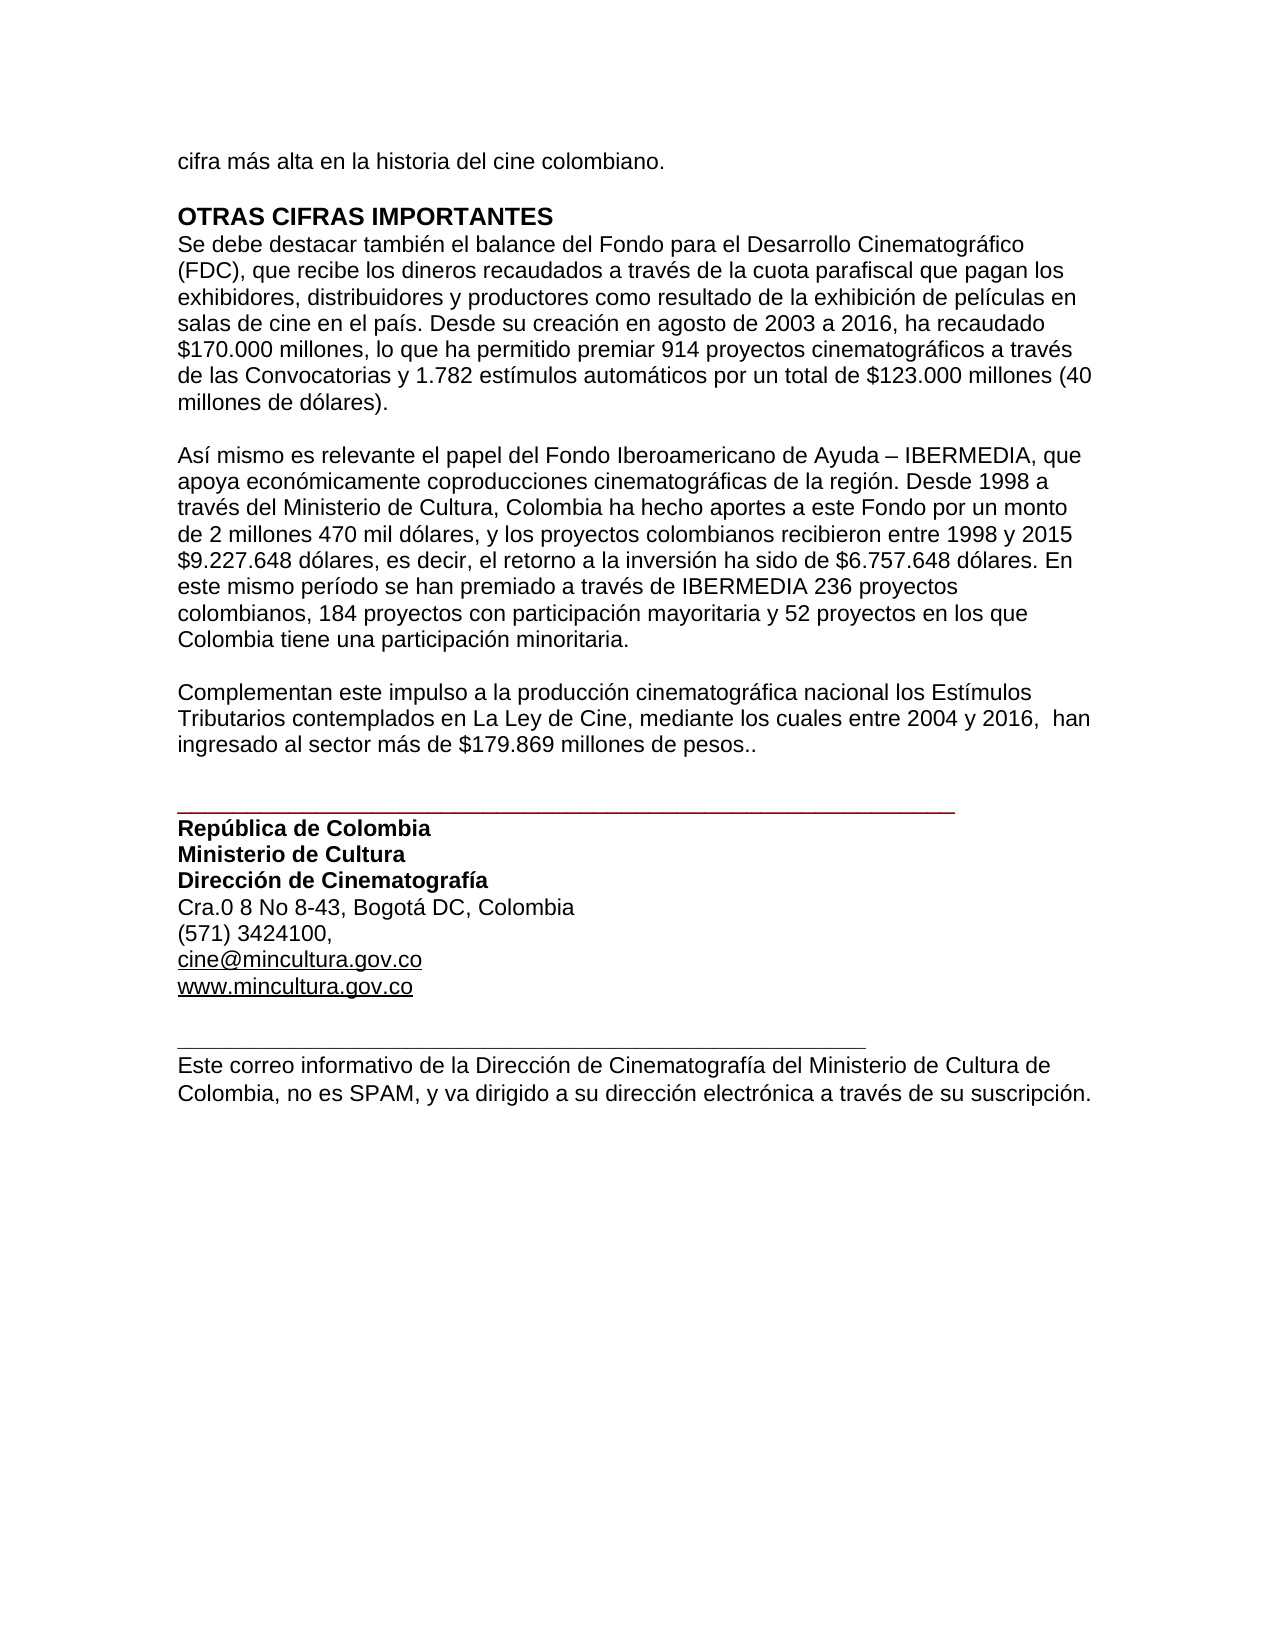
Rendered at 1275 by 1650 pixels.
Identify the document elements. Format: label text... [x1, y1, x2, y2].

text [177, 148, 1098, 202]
text OTRAS CIFRAS IMPORTANTES Se debe destacar también el balance del Fondo para el Desarrollo Cinematográfico (FDC), que recibe los dineros recaudados a través de la cuota parafiscal que pagan los exhibidores, distribuidores y productores como resultado de la exhibición de películas en salas de cine en el país. Desde su creación en agosto de 2003 a 2016, ha recaudado $170.000 millones, lo que ha permitido premiar 914 proyectos cinematográficos a través de las Convocatorias y 1.782 estímulos automáticos por un total de $123.000 millones (40 millones de dólares). Así mismo es relevante el papel del Fondo Iberoamericano de Ayuda – IBERMEDIA, que apoya económicamente coproducciones cinematográficas de la región. Desde 1998 a través del Ministerio de Cultura, Colombia ha hecho aportes a este Fondo por un monto de 2 millones 470 mil dólares, y los proyectos colombianos recibieron entre 1998 y 2015 $9.227.648 dólares, es decir, el retorno a la inversión ha sido de $6.757.648 dólares. En este mismo período se han premiado a través de IBERMEDIA 236 proyectos colombianos, 184 proyectos con participación mayoritaria y 52 proyectos en los que Colombia tiene una participación minoritaria. [177, 202, 1098, 652]
text ________________________________________________________ República de Colombia Ministerio de Cultura Dirección de Cinematografía Cra.0 8 No 8-43, Bogotá DC, Colombia (571) 3424100, cine@mincultura.gov.co www.mincultura.gov.co ______________________________________________________ Este correo informativo de la Dirección de Cinematografía del Ministerio de Cultura de Colombia, no es SPAM, y va dirigido a su dirección electrónica a través de su suscripción. [177, 786, 1098, 1193]
text Complementan este impulso a la producción cinematográfica nacional los Estímulos Tributarios contemplados en La Ley de Cine, mediante los cuales entre 2004 y 2016, han ingresado al sector más de $179.869 millones de pesos.. [177, 652, 1098, 786]
